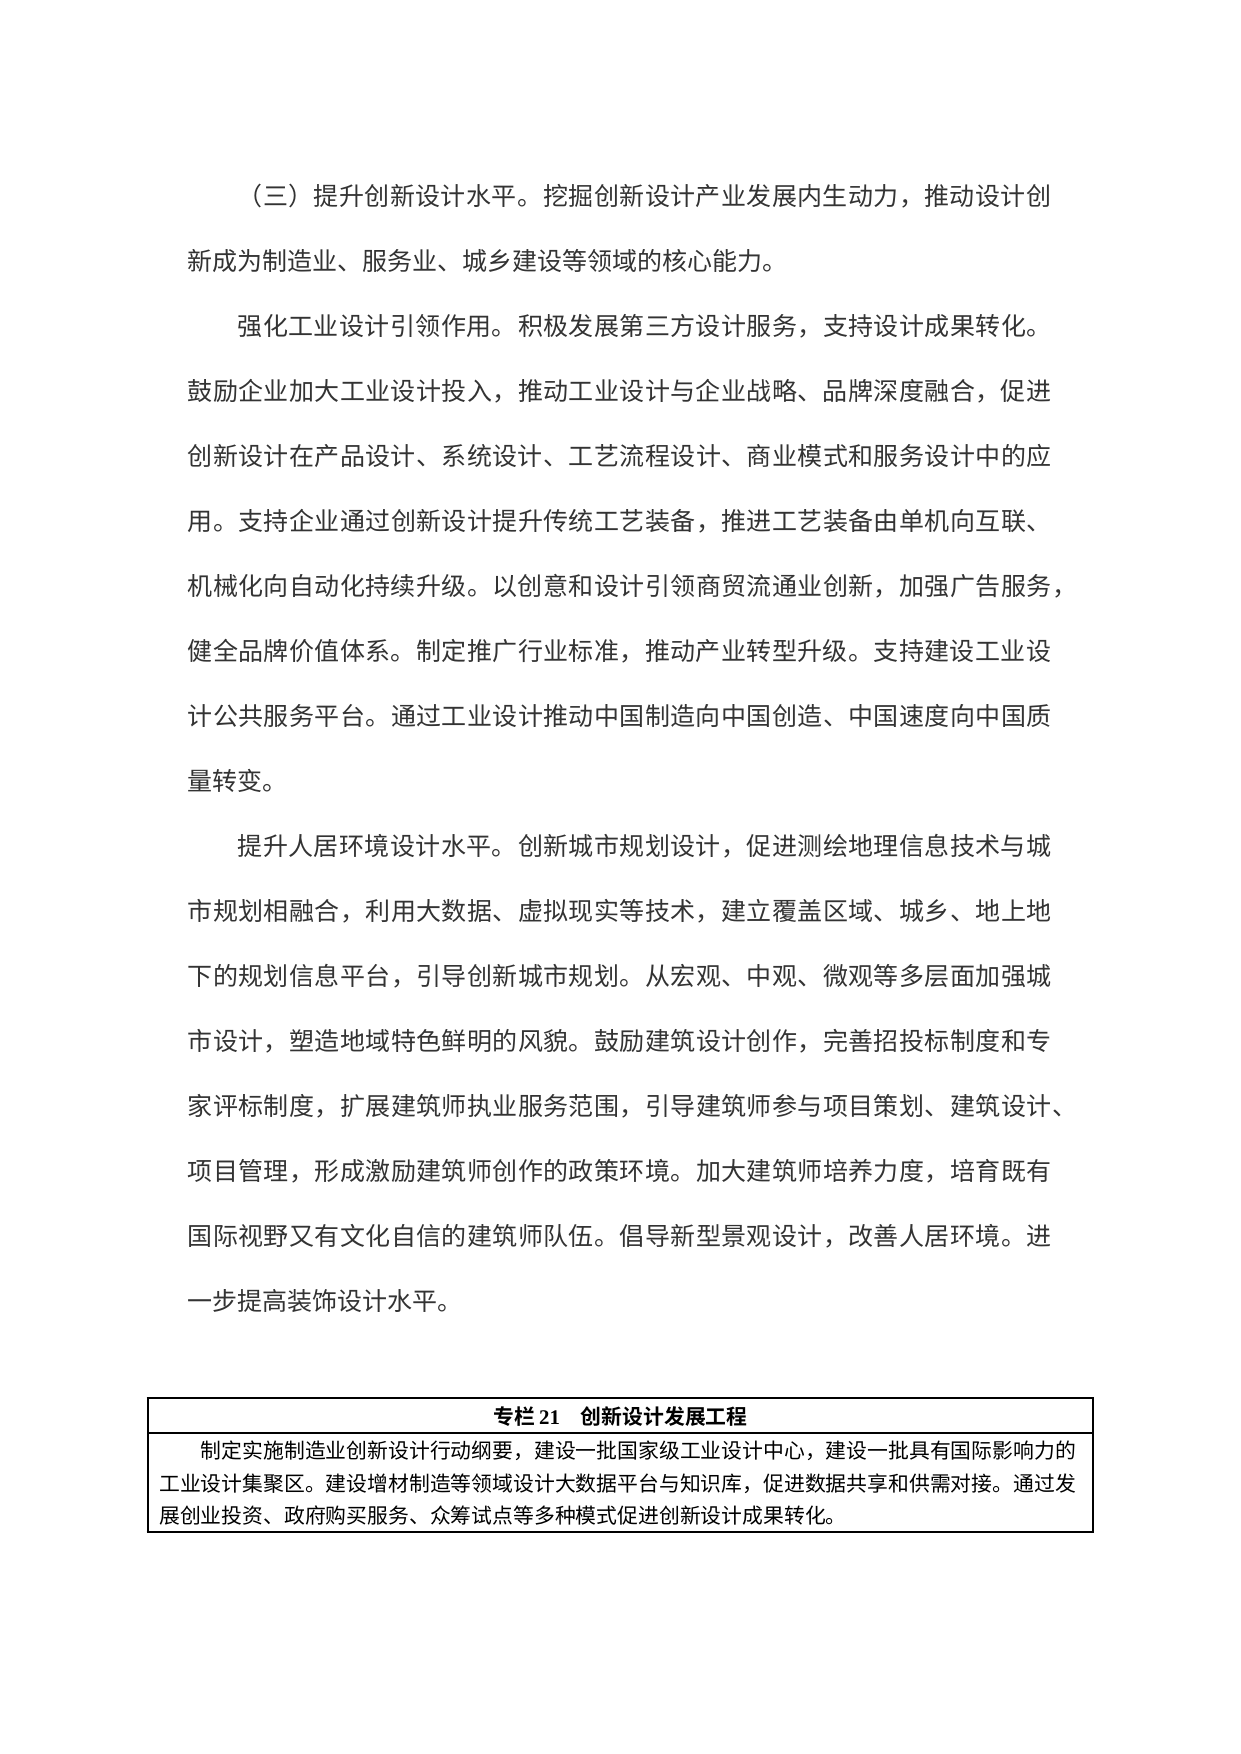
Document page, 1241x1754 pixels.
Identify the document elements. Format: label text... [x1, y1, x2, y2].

text （三）提升创新设计水平。挖掘创新设计产业发展内生动力，推动设计创新成为制造业、服务业、城乡建设等领域的核心能力。 [187, 162, 1053, 292]
text 提升人居环境设计水平。创新城市规划设计，促进测绘地理信息技术与城市规划相融合，利用大数据、虚拟现实等技术，建立覆盖区域、城乡、地上地下的规划信息平台，引导创新城市规划。从宏观、中观、微观等多层面加强城市设计，塑造地域特色鲜明的风貌。鼓励建筑设计创作，完善招投标制度和专家评标制度，扩展建筑师执业服务范围，引导建筑师参与项目策划、建筑设计、项目管理，形成激励建筑师创作的政策环境。加大建筑师培养力度，培育既有国际视野又有文化自信的建筑师队伍。倡导新型景观设计，改善人居环境。进一步提高装饰设计水平。 [187, 812, 1053, 1332]
table_header 专栏21 创新设计发展工程 [149, 1399, 1092, 1432]
table_cell 制定实施制造业创新设计行动纲要，建设一批国家级工业设计中心，建设一批具有国际影响力的工业设计集聚区。建设增材制造等领域设计大数据平台与知识库，促进数据共享和供需对接。通过发展创业投资、政府购买服务、众筹试点等多种模式促进创新设计成果转化。 [149, 1434, 1092, 1531]
text 强化工业设计引领作用。积极发展第三方设计服务，支持设计成果转化。鼓励企业加大工业设计投入，推动工业设计与企业战略、品牌深度融合，促进创新设计在产品设计、系统设计、工艺流程设计、商业模式和服务设计中的应用。支持企业通过创新设计提升传统工艺装备，推进工艺装备由单机向互联、机械化向自动化持续升级。以创意和设计引领商贸流通业创新，加强广告服务，健全品牌价值体系。制定推广行业标准，推动产业转型升级。支持建设工业设计公共服务平台。通过工业设计推动中国制造向中国创造、中国速度向中国质量转变。 [187, 292, 1053, 812]
